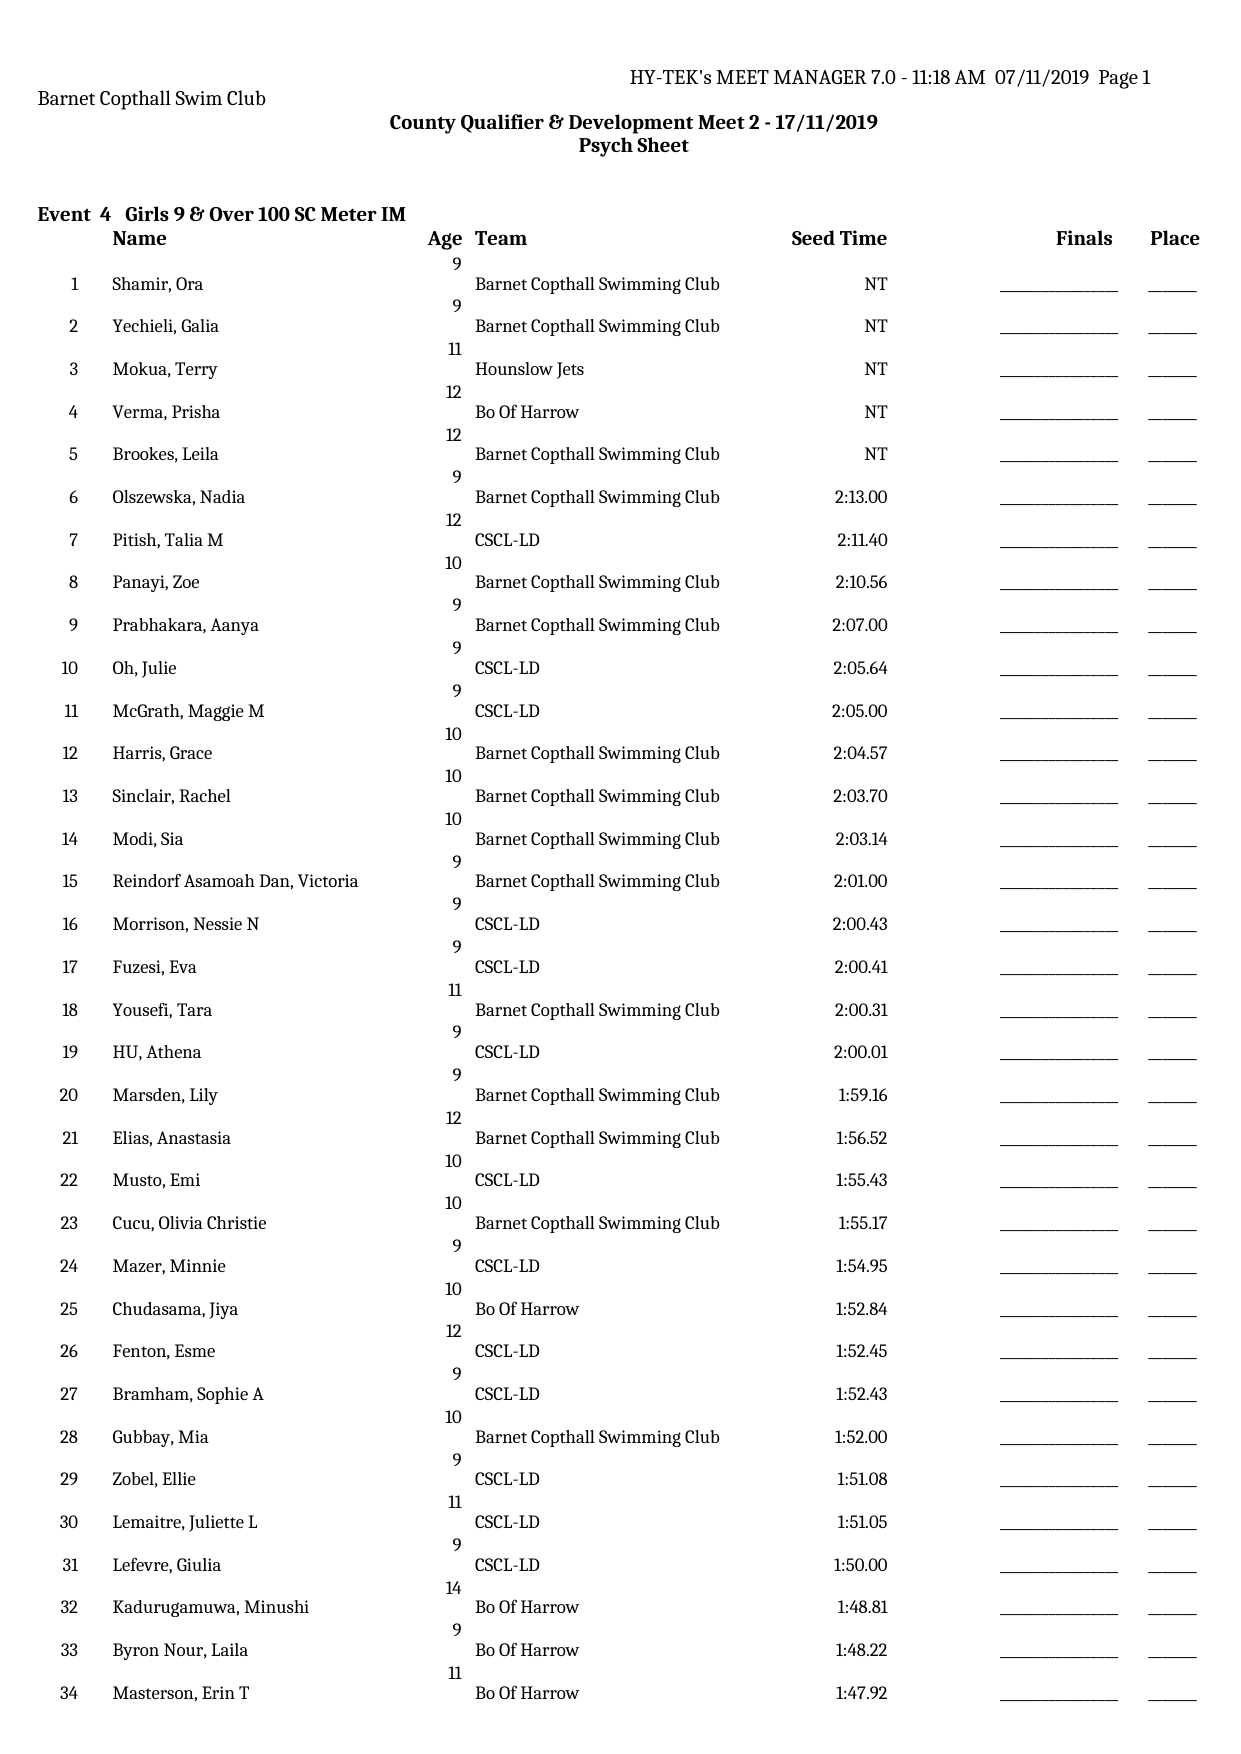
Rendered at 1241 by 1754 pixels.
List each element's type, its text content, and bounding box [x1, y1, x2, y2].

text 11 [37, 977, 1240, 1001]
text 5 Brookes, Leila Barnet Copthall Swimming Club NT _________________ _______ [37, 446, 1240, 464]
text 15 Reindorf Asamoah Dan, Victoria Barnet Copthall Swimming Club 2:01.00 _________________ _______ [37, 873, 1240, 892]
text 16 Morrison, Nessie N CSCL-LD 2:00.43 _________________ _______ [37, 916, 1240, 934]
text 12 [37, 379, 1240, 403]
text 9 [37, 294, 1240, 318]
text 9 [37, 678, 1240, 702]
text 9 [37, 1062, 1240, 1086]
text 12 [37, 1105, 1240, 1129]
text 9 [37, 250, 1240, 275]
text 9 [37, 635, 1240, 659]
text 2 Yechieli, Galia Barnet Copthall Swimming Club NT _________________ _______ [37, 318, 1240, 336]
text 10 Oh, Julie CSCL-LD 2:05.64 _________________ _______ [37, 659, 1240, 678]
text 11 [37, 1660, 1240, 1684]
text 14 [37, 1575, 1240, 1599]
text 21 Elias, Anastasia Barnet Copthall Swimming Club 1:56.52 _________________ _______ [37, 1129, 1240, 1148]
text 9 [37, 1020, 1240, 1044]
text 28 Gubbay, Mia Barnet Copthall Swimming Club 1:52.00 _________________ _______ [37, 1428, 1240, 1447]
text 8 Panayi, Zoe Barnet Copthall Swimming Club 2:10.56 _________________ _______ [37, 574, 1240, 593]
text 18 Yousefi, Tara Barnet Copthall Swimming Club 2:00.31 _________________ _______ [37, 1001, 1240, 1020]
text 9 [37, 892, 1240, 916]
text 6 Olszewska, Nadia Barnet Copthall Swimming Club 2:13.00 _________________ _______ [37, 488, 1240, 507]
text 9 [37, 464, 1240, 488]
text 12 [37, 507, 1240, 531]
text 1 Shamir, Ora Barnet Copthall Swimming Club NT _________________ _______ [37, 275, 1240, 294]
text 9 [37, 1233, 1240, 1257]
text 9 [37, 1447, 1240, 1471]
text 10 [37, 721, 1240, 745]
text 12 [37, 422, 1240, 446]
text 22 Musto, Emi CSCL-LD 1:55.43 _________________ _______ [37, 1172, 1240, 1191]
text Name Age Team Seed Time Finals Place [37, 227, 1240, 250]
text 7 Pitish, Talia M CSCL-LD 2:11.40 _________________ _______ [37, 531, 1240, 550]
text 9 [37, 1361, 1240, 1385]
text 11 McGrath, Maggie M CSCL-LD 2:05.00 _________________ _______ [37, 702, 1240, 721]
text 23 Cucu, Olivia Christie Barnet Copthall Swimming Club 1:55.17 _________________ _______ [37, 1214, 1240, 1233]
text 13 Sinclair, Rachel Barnet Copthall Swimming Club 2:03.70 _________________ _______ [37, 787, 1240, 806]
text 31 Lefevre, Giulia CSCL-LD 1:50.00 _________________ _______ [37, 1556, 1240, 1575]
text 33 Byron Nour, Laila Bo Of Harrow 1:48.22 _________________ _______ [37, 1642, 1240, 1660]
text 10 [37, 763, 1240, 787]
text 12 Harris, Grace Barnet Copthall Swimming Club 2:04.57 _________________ _______ [37, 745, 1240, 763]
text 11 [37, 1489, 1240, 1513]
text 32 Kadurugamuwa, Minushi Bo Of Harrow 1:48.81 _________________ _______ [37, 1599, 1240, 1618]
text 10 [37, 550, 1240, 574]
text 27 Bramham, Sophie A CSCL-LD 1:52.43 _________________ _______ [37, 1385, 1240, 1404]
text 9 Prabhakara, Aanya Barnet Copthall Swimming Club 2:07.00 _________________ _______ [37, 617, 1240, 635]
text 34 Masterson, Erin T Bo Of Harrow 1:47.92 _________________ _______ [37, 1684, 1240, 1703]
text 14 Modi, Sia Barnet Copthall Swimming Club 2:03.14 _________________ _______ [37, 830, 1240, 849]
text 9 [37, 1532, 1240, 1556]
text 9 [37, 593, 1240, 617]
text 10 [37, 1276, 1240, 1300]
text 24 Mazer, Minnie CSCL-LD 1:54.95 _________________ _______ [37, 1257, 1240, 1276]
text 9 [37, 849, 1240, 873]
text 10 [37, 1148, 1240, 1172]
text 20 Marsden, Lily Barnet Copthall Swimming Club 1:59.16 _________________ _______ [37, 1086, 1240, 1105]
text 30 Lemaitre, Juliette L CSCL-LD 1:51.05 _________________ _______ [37, 1513, 1240, 1532]
text 10 [37, 1191, 1240, 1214]
text 9 [37, 1618, 1240, 1642]
text 10 [37, 806, 1240, 830]
text 12 [37, 1319, 1240, 1343]
text 29 Zobel, Ellie CSCL-LD 1:51.08 _________________ _______ [37, 1471, 1240, 1489]
text 3 Mokua, Terry Hounslow Jets NT _________________ _______ [37, 360, 1240, 379]
text 10 [37, 1404, 1240, 1428]
text 11 [37, 336, 1240, 360]
text 25 Chudasama, Jiya Bo Of Harrow 1:52.84 _________________ _______ [37, 1300, 1240, 1319]
text 4 Verma, Prisha Bo Of Harrow NT _________________ _______ [37, 403, 1240, 422]
text 17 Fuzesi, Eva CSCL-LD 2:00.41 _________________ _______ [37, 958, 1240, 977]
text 19 HU, Athena CSCL-LD 2:00.01 _________________ _______ [37, 1044, 1240, 1062]
text 9 [37, 934, 1240, 958]
text 26 Fenton, Esme CSCL-LD 1:52.45 _________________ _______ [37, 1343, 1240, 1361]
text Event 4 Girls 9 & Over 100 SC Meter IM [37, 199, 1240, 227]
